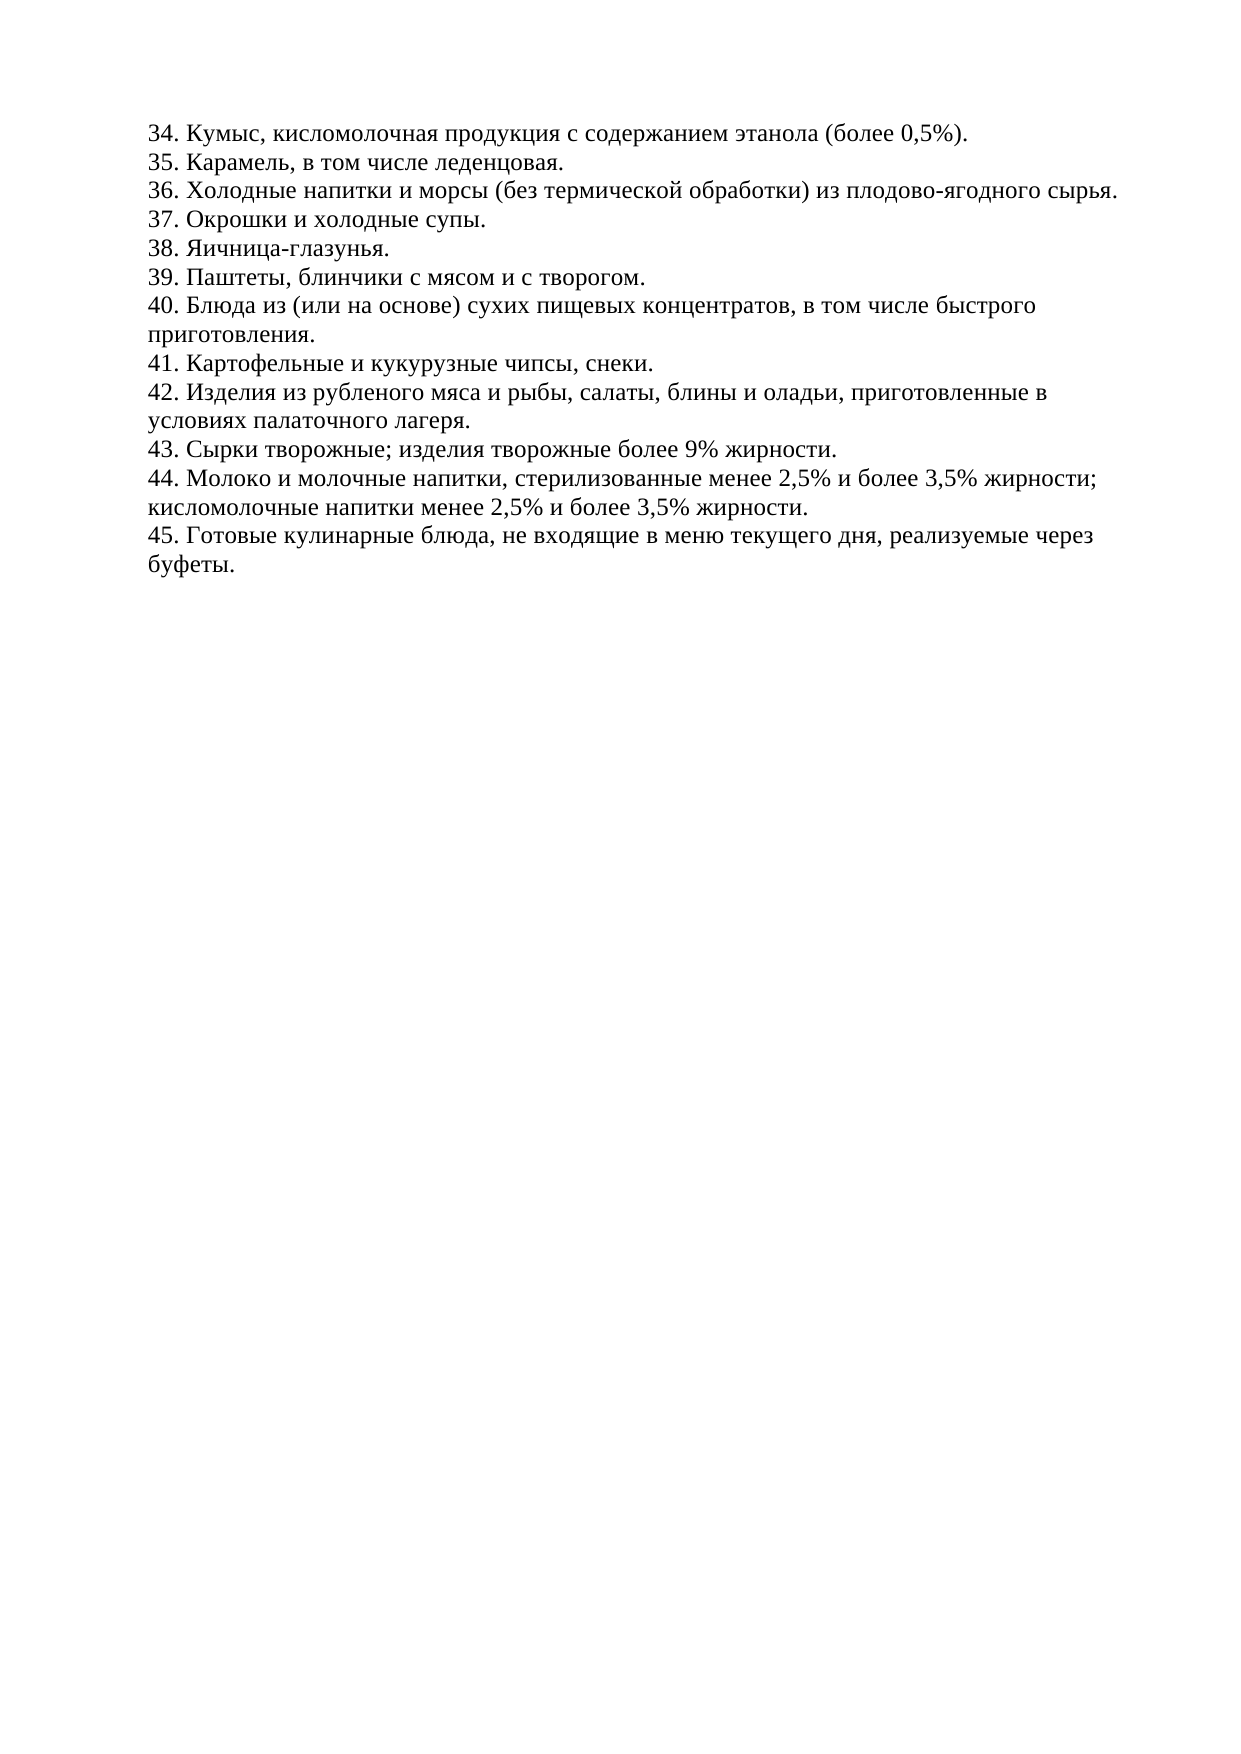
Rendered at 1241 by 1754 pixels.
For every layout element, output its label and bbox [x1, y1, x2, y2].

text [148, 118, 1152, 578]
